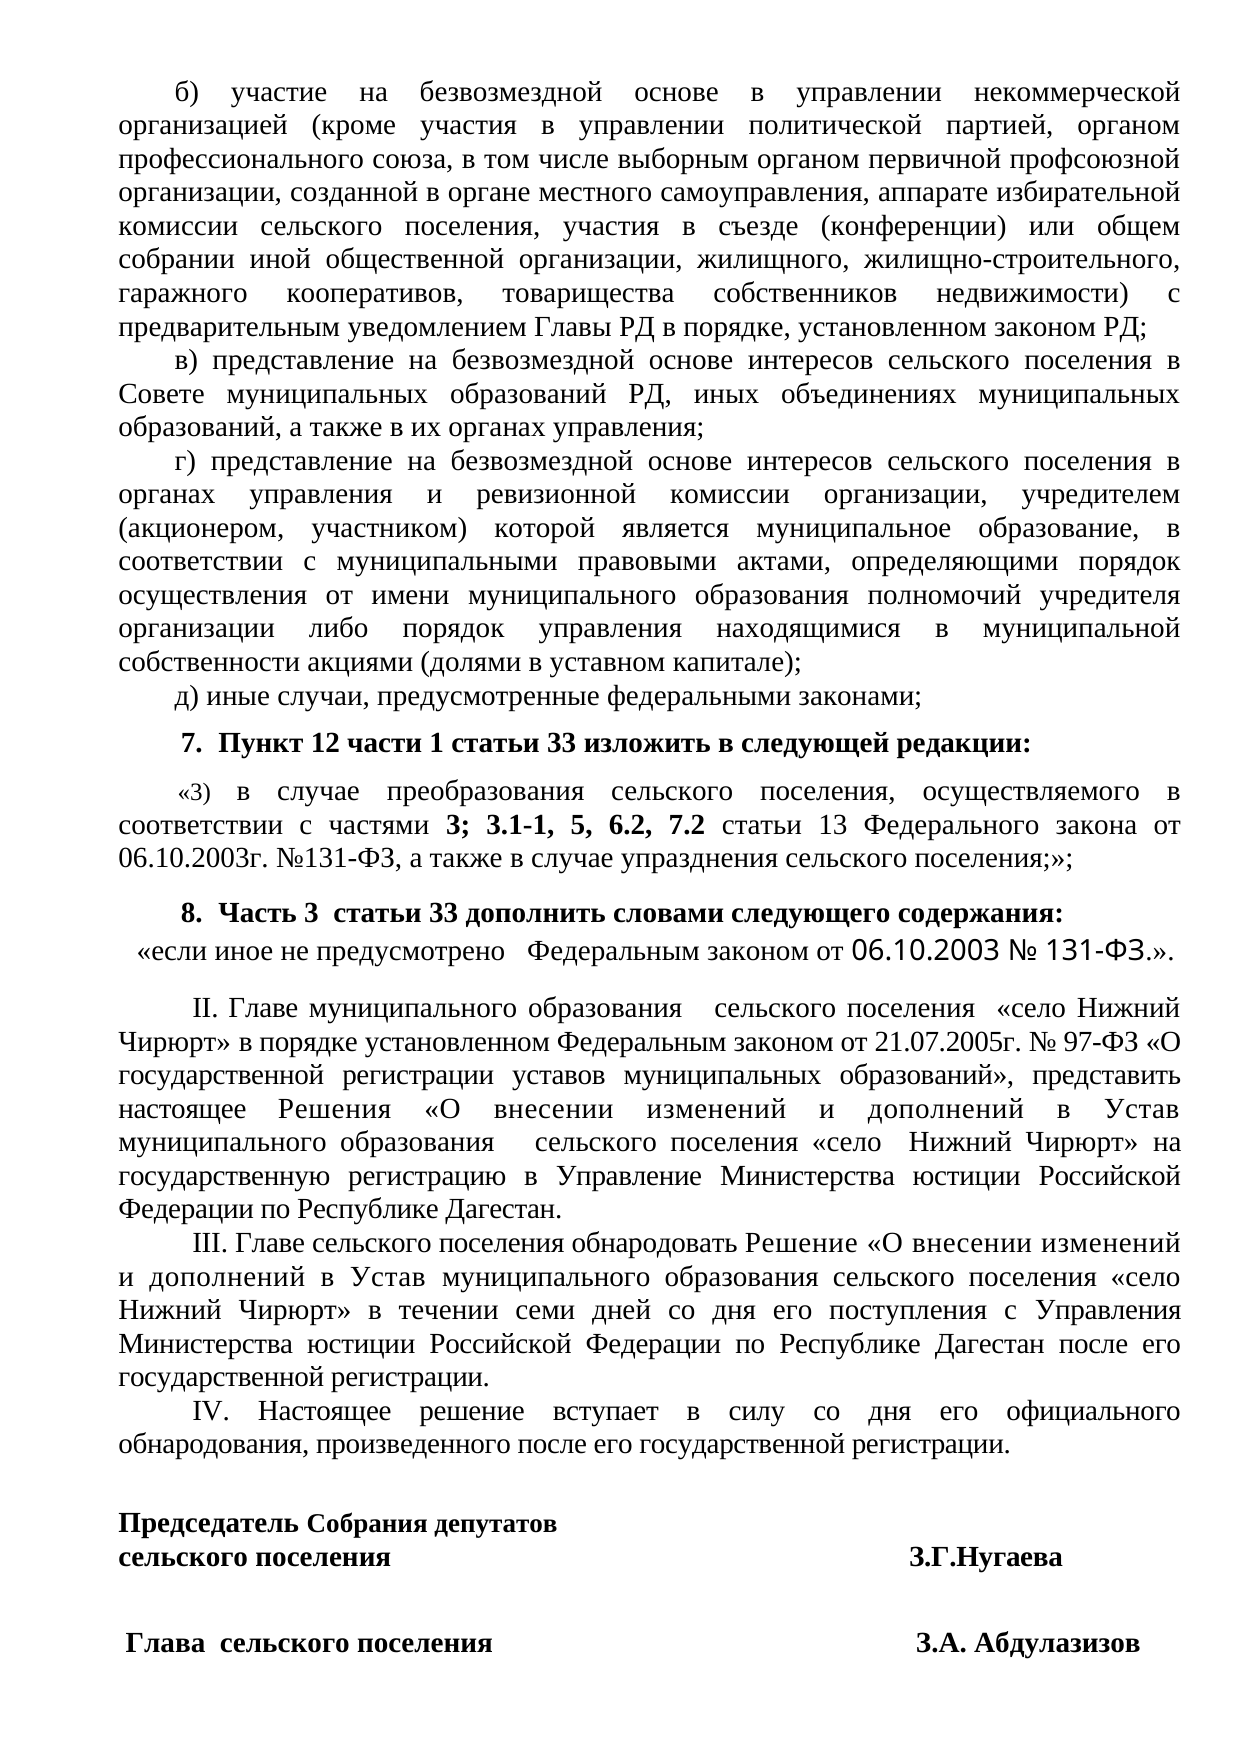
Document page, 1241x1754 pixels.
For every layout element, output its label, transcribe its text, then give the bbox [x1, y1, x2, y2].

text «если иное не предусмотрено Федеральным законом от 06.10.2003 № 131-ФЗ.». [136, 929, 851, 969]
text сельского поселения З.Г.Нугаева [118, 1539, 1181, 1573]
text III. Главе сельского поселения обнародовать Решение «О внесении изменений и дополнений в Устав муниципального образования сельского поселения «село Нижний Чирюрт» в течении семи дней со дня его поступления с Управления Министерства юстиции Российской Федерации по Республике Дагестан после его государственной регистрации. [118, 1225, 1181, 1393]
text Глава сельского поселения З.А. Абдулазизов [118, 1625, 1181, 1659]
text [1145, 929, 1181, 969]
text II. Главе муниципального образования сельского поселения «село Нижний Чирюрт» в порядке установленном Федеральным законом от 21.07.2005г. № 97-ФЗ «О государственной регистрации уставов муниципальных образований», представить настоящее Решения «О внесении изменений и дополнений в Устав муниципального образования сельского поселения «село Нижний Чирюрт» на государственную регистрацию в Управление Министерства юстиции Российской Федерации по Республике Дагестан. [118, 990, 1181, 1225]
list Пункт 12 части 1 статьи 33 изложить в следующей редакции: [181, 726, 1181, 759]
text б) участие на безвозмездной основе в управлении некоммерческой организацией (кроме участия в управлении политической партией, органом профессионального союза, в том числе выборным органом первичной профсоюзной организации, созданной в органе местного самоуправления, аппарате избирательной комиссии сельского поселения, участия в съезде (конференции) или общем собрании иной общественной организации, жилищного, жилищно-строительного, гаражного кооперативов, товарищества собственников недвижимости) с предварительным уведомлением Главы РД в порядке, установленном законом РД; [118, 74, 1181, 342]
list Часть 3 статьи 33 дополнить словами следующего содержания: [181, 896, 1181, 929]
text «3) в случае преобразования сельского поселения, осуществляемого в соответствии с частями 3; 3.1-1, 5, 6.2, 7.2 статьи 13 Федерального закона от 06.10.2003г. №131-ФЗ, а также в случае упразднения сельского поселения;»; [118, 773, 1181, 874]
text IV. Настоящее решение вступает в силу со дня его официального обнародования, произведенного после его государственной регистрации. [118, 1393, 1181, 1460]
text д) иные случаи, предусмотренные федеральными законами; [118, 678, 1181, 711]
text в) представление на безвозмездной основе интересов сельского поселения в Совете муниципальных образований РД, иных объединениях муниципальных образований, а также в их органах управления; [118, 342, 1181, 443]
text г) представление на безвозмездной основе интересов сельского поселения в органах управления и ревизионной комиссии организации, учредителем (акционером, участником) которой является муниципальное образование, в соответствии с муниципальными правовыми актами, определяющими порядок осуществления от имени муниципального образования полномочий учредителя организации либо порядок управления находящимися в муниципальной собственности акциями (долями в уставном капитале); [118, 443, 1181, 678]
text Председатель Собрания депутатов [118, 1506, 1181, 1539]
